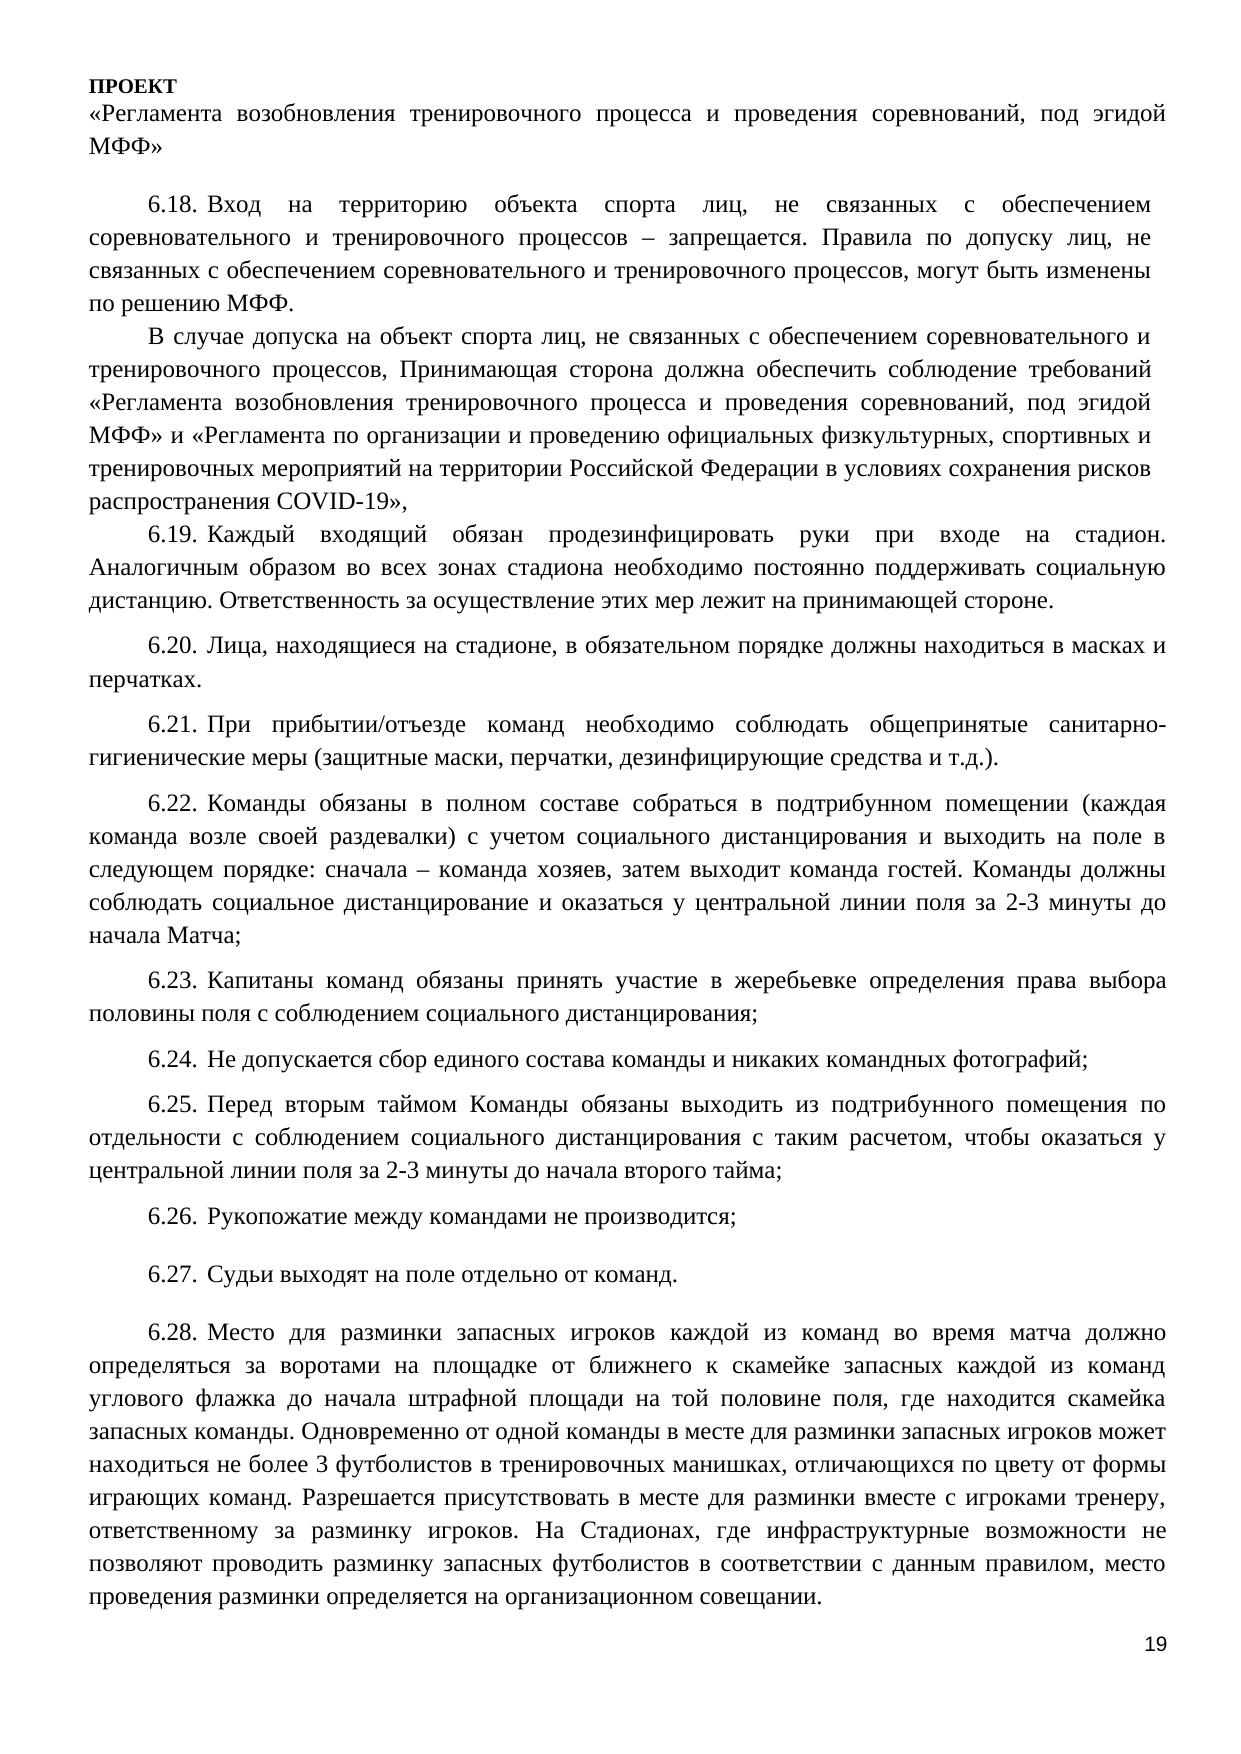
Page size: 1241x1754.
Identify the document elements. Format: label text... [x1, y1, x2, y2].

list В случае допуска на объект спорта лиц, не связанных с обеспечением соревновательного и тренировочного процессов, Принимающая сторона должна обеспечить соблюдение требований «Регламента возобновления тренировочного процесса и проведения соревнований, под эгидой МФФ» и «Регламента по организации и проведению официальных физкультурных, спортивных и тренировочных мероприятий на территории Российской Федерации в условиях сохранения рисков распространения COVID-19», [89, 321, 1152, 515]
list Перед вторым таймом Команды обязаны выходить из подтрибунного помещения по отдельности с соблюдением социального дистанцирования с таким расчетом, чтобы оказаться у центральной линии поля за 2-3 минуты до начала второго тайма; [89, 1089, 1167, 1184]
list Вход на территорию объекта спорта лиц, не связанных с обеспечением соревновательного и тренировочного процессов – запрещается. Правила по допуску лиц, не связанных с обеспечением соревновательного и тренировочного процессов, могут быть изменены по решению МФФ. [89, 189, 1152, 317]
list Рукопожатие между командами не производится; [89, 1201, 1167, 1230]
list Лица, находящиеся на стадионе, в обязательном порядке должны находиться в масках и перчатках. [89, 631, 1167, 692]
list При прибытии/отъезде команд необходимо соблюдать общепринятые санитарно-гигиенические меры (защитные маски, перчатки, дезинфицирующие средства и т.д.). [89, 709, 1167, 771]
list Судьи выходят на поле отдельно от команд. [89, 1259, 1167, 1288]
list Место для разминки запасных игроков каждой из команд во время матча должно определяться за воротами на площадке от ближнего к скамейке запасных каждой из команд углового флажка до начала штрафной площади на той половине поля, где находится скамейка запасных команды. Одновременно от одной команды в месте для разминки запасных игроков может находиться не более 3 футболистов в тренировочных манишках, отличающихся по цвету от формы играющих команд. Разрешается присутствовать в месте для разминки вместе с игроками тренеру, ответственному за разминку игроков. На Стадионах, где инфраструктурные возможности не позволяют проводить разминку запасных футболистов в соответствии с данным правилом, место проведения разминки определяется на организационном совещании. [89, 1317, 1167, 1610]
list Команды обязаны в полном составе собраться в подтрибунном помещении (каждая команда возле своей раздевалки) с учетом социального дистанцирования и выходить на поле в следующем порядке: сначала – команда хозяев, затем выходит команда гостей. Команды должны соблюдать социальное дистанцирование и оказаться у центральной линии поля за 2-3 минуты до начала Матча; [89, 788, 1167, 948]
list Капитаны команд обязаны принять участие в жеребьевке определения права выбора половины поля с соблюдением социального дистанцирования; [89, 965, 1167, 1027]
list Не допускается сбор единого состава команды и никаких командных фотографий; [89, 1044, 1167, 1073]
list Каждый входящий обязан продезинфицировать руки при входе на стадион. Аналогичным образом во всех зонах стадиона необходимо постоянно поддерживать социальную дистанцию. Ответственность за осуществление этих мер лежит на принимающей стороне. [89, 519, 1167, 614]
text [89, 98, 1167, 159]
